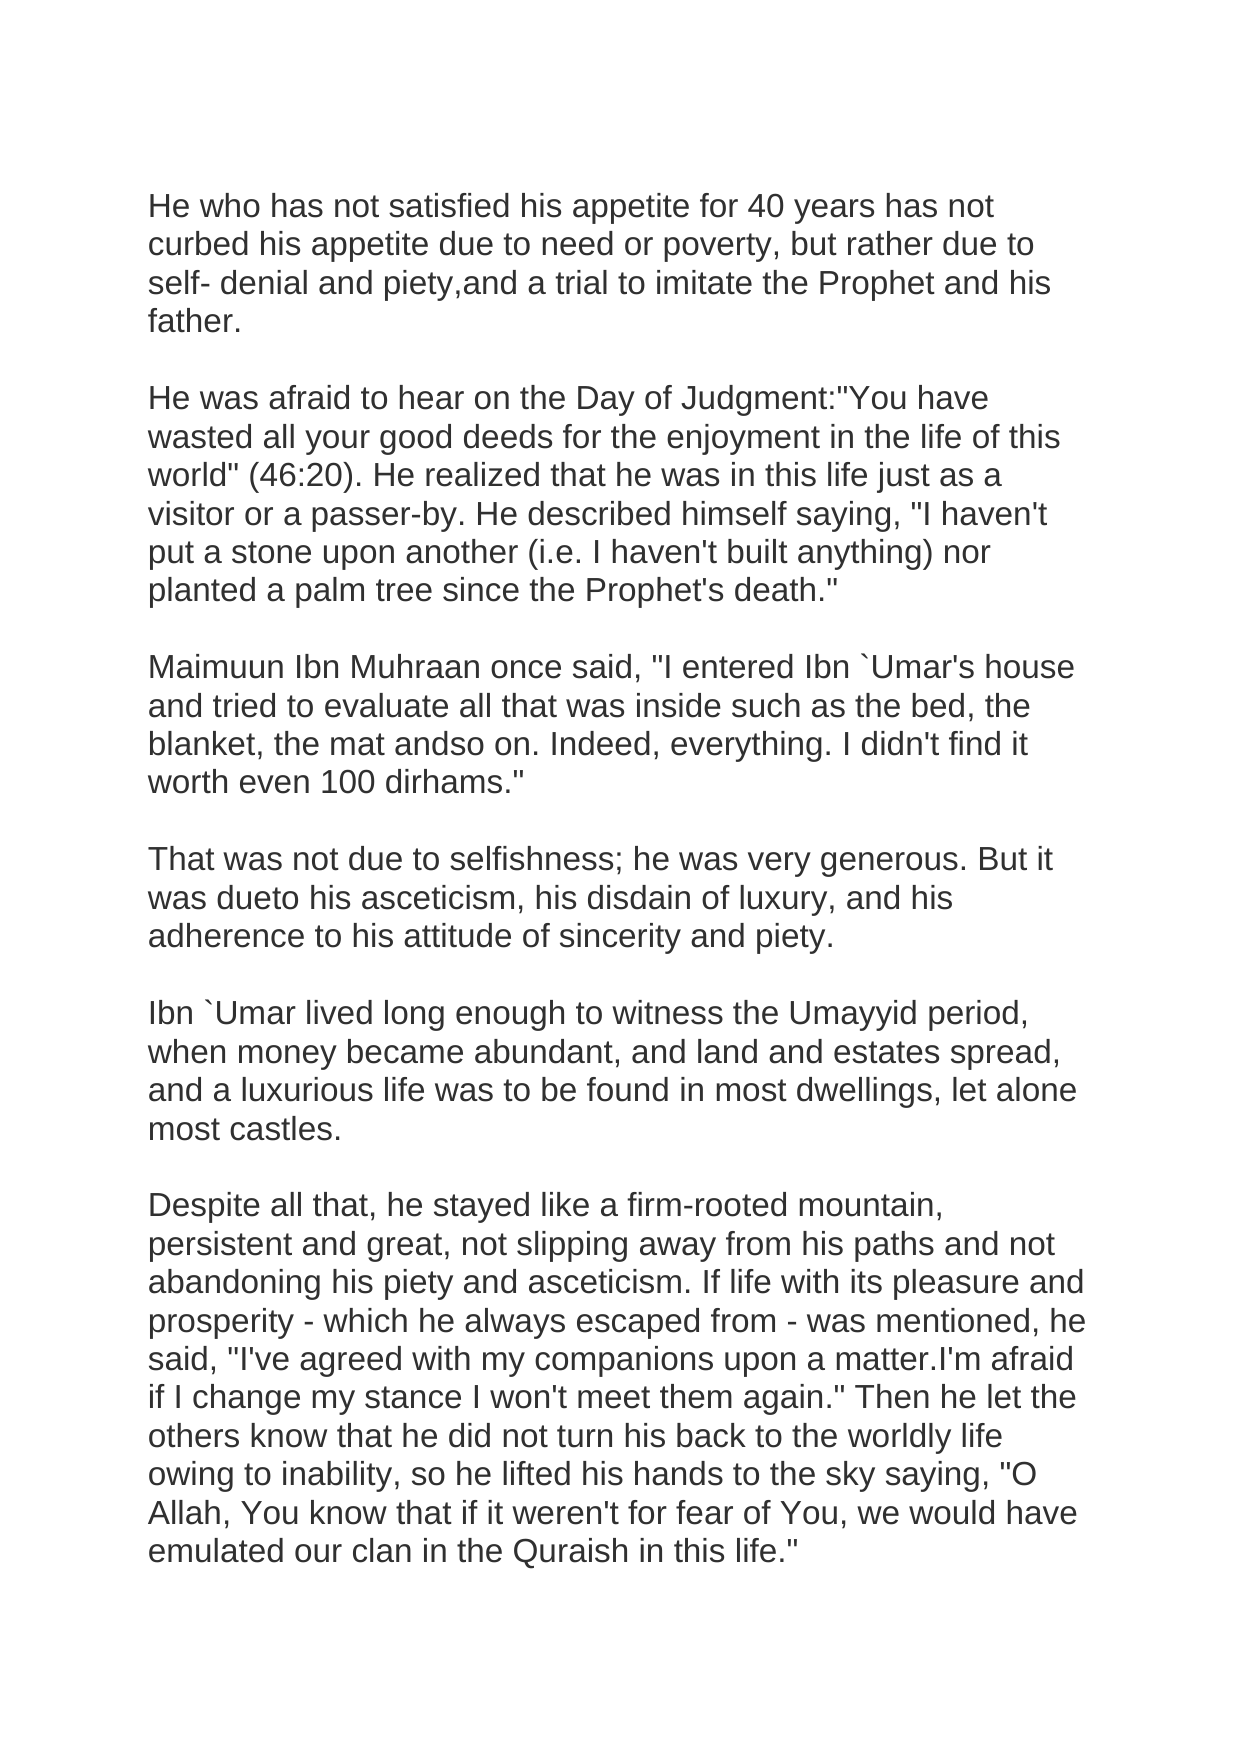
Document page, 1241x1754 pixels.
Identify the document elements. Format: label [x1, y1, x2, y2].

text [148, 148, 1093, 1570]
